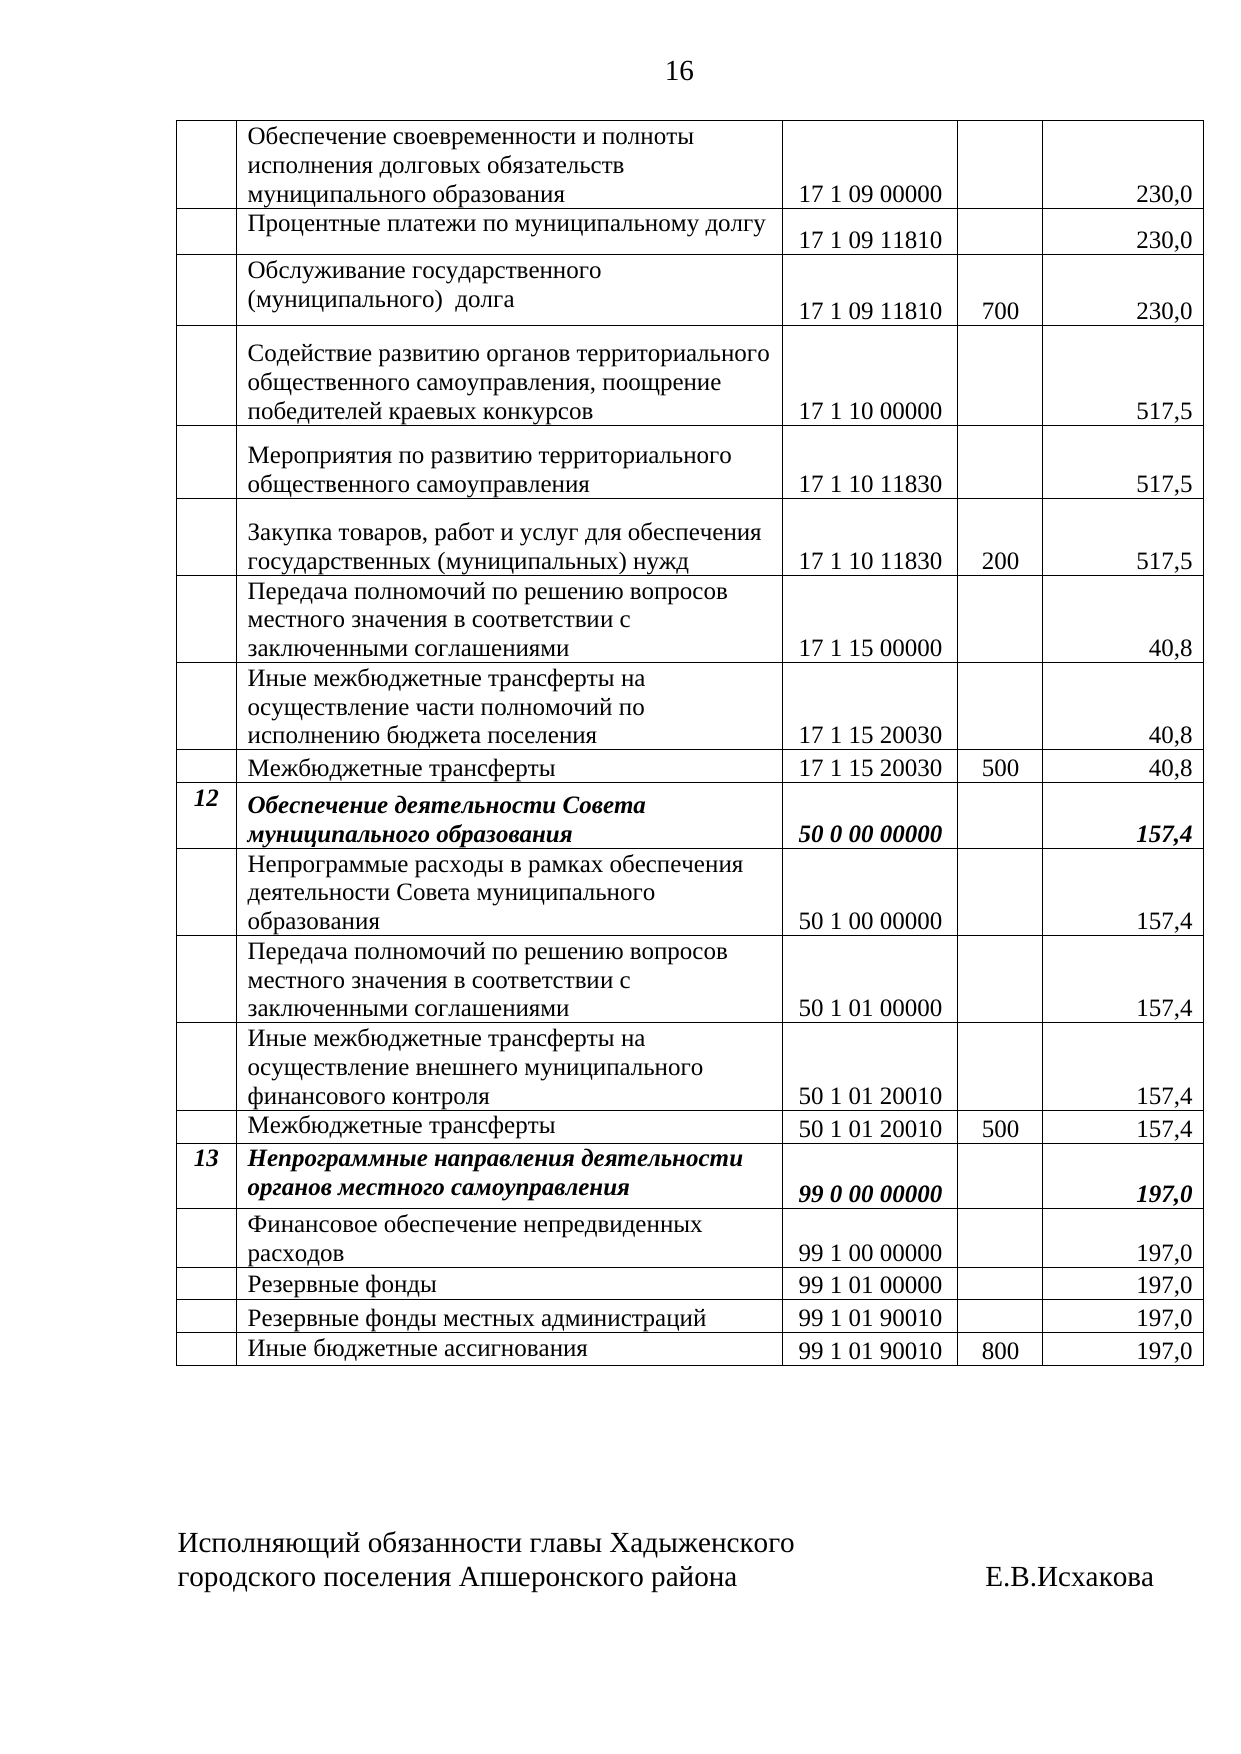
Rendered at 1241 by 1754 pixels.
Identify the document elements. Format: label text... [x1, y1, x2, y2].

table_cell 517,5 [1043, 426, 1203, 498]
table_cell 157,4 [1043, 1023, 1203, 1109]
table_cell 99 1 00 00000 [783, 1209, 957, 1267]
table_cell 17 1 15 20030 [783, 750, 957, 782]
table_cell 17 1 15 00000 [783, 576, 957, 662]
table_cell 157,4 [1043, 1111, 1203, 1142]
table_cell Передача полномочий по решению вопросов местного значения в соответствии с заключенными соглашениями [237, 936, 782, 1022]
table_cell 197,0 [1043, 1144, 1203, 1208]
table_cell [177, 936, 236, 1022]
table_cell [177, 1333, 236, 1365]
table_cell Процентные платежи по муниципальному долгу [237, 209, 782, 254]
table_cell 50 1 01 20010 [783, 1111, 957, 1142]
table_cell 17 1 10 00000 [783, 326, 957, 425]
table_cell [177, 663, 236, 749]
table_cell 157,4 [1043, 849, 1203, 935]
table_cell [177, 1111, 236, 1142]
table_cell [958, 1300, 1042, 1332]
table_cell 230,0 [1043, 255, 1203, 325]
table_cell 17 1 10 11830 [783, 499, 957, 575]
table_cell 40,8 [1043, 663, 1203, 749]
table_cell [177, 426, 236, 498]
table_cell 99 1 01 90010 [783, 1333, 957, 1365]
table_cell 17 1 10 11830 [783, 426, 957, 498]
table_cell Непрограммые расходы в рамках обеспечения деятельности Совета муниципального образования [237, 849, 782, 935]
table_cell [958, 209, 1042, 254]
table_cell 17 1 09 00000 [783, 121, 957, 207]
table_cell [958, 1023, 1042, 1109]
table_cell 50 1 01 00000 [783, 936, 957, 1022]
table_cell Межбюджетные трансферты [237, 1111, 782, 1142]
table_cell [177, 326, 236, 425]
table_cell Обеспечение своевременности и полноты исполнения долговых обязательств муниципального образования [237, 121, 782, 207]
table_cell 12 [177, 783, 236, 848]
text городского поселения Апшеронского района Е.В.Исхакова [177, 1559, 1181, 1592]
table_cell 157,4 [1043, 936, 1203, 1022]
table_cell [958, 849, 1042, 935]
table_cell 50 0 00 00000 [783, 783, 957, 848]
table_cell Межбюджетные трансферты [237, 750, 782, 782]
table_cell 50 1 01 20010 [783, 1023, 957, 1109]
table_cell 517,5 [1043, 499, 1203, 575]
table_cell 500 [958, 1111, 1042, 1142]
table_cell 230,0 [1043, 209, 1203, 254]
table_cell 230,0 [1043, 121, 1203, 207]
table_cell Мероприятия по развитию территориального общественного самоуправления [237, 426, 782, 498]
table_cell Резервные фонды местных администраций [237, 1300, 782, 1332]
table_cell 40,8 [1043, 576, 1203, 662]
table_cell [958, 121, 1042, 207]
table_cell 17 1 09 11810 [783, 209, 957, 254]
table_cell [177, 1023, 236, 1109]
table_cell 200 [958, 499, 1042, 575]
table_cell Финансовое обеспечение непредвиденных расходов [237, 1209, 782, 1267]
table_cell [177, 750, 236, 782]
table_cell 500 [958, 750, 1042, 782]
table_cell 700 [958, 255, 1042, 325]
table_cell Обеспечение деятельности Совета муниципального образования [237, 783, 782, 848]
table_cell 17 1 09 11810 [783, 255, 957, 325]
table_cell Резервные фонды [237, 1268, 782, 1299]
table_cell 17 1 15 20030 [783, 663, 957, 749]
table_cell [958, 1144, 1042, 1208]
table_cell [958, 663, 1042, 749]
table_cell [177, 499, 236, 575]
table_cell [177, 209, 236, 254]
table_cell Закупка товаров, работ и услуг для обеспечения государственных (муниципальных) нужд [237, 499, 782, 575]
table_cell [958, 1268, 1042, 1299]
table_cell 99 0 00 00000 [783, 1144, 957, 1208]
table_cell Непрограммные направления деятельности органов местного самоуправления [237, 1144, 782, 1208]
table_cell [177, 1268, 236, 1299]
table_cell 157,4 [1043, 783, 1203, 848]
table_cell 99 1 01 00000 [783, 1268, 957, 1299]
table_cell [958, 783, 1042, 848]
table_cell [958, 576, 1042, 662]
table_cell Содействие развитию органов территориального общественного самоуправления, поощрение победителей краевых конкурсов [237, 326, 782, 425]
table_cell [177, 576, 236, 662]
table_cell [958, 326, 1042, 425]
table_cell Иные бюджетные ассигнования [237, 1333, 782, 1365]
table_cell Иные межбюджетные трансферты на осуществление внешнего муниципального финансового контроля [237, 1023, 782, 1109]
table_cell Обслуживание государственного (муниципального) долга [237, 255, 782, 325]
table_cell [958, 1209, 1042, 1267]
table_cell Передача полномочий по решению вопросов местного значения в соответствии с заключенными соглашениями [237, 576, 782, 662]
table_cell [958, 936, 1042, 1022]
table_cell [177, 1300, 236, 1332]
table_cell [958, 426, 1042, 498]
table_cell 800 [958, 1333, 1042, 1365]
table_cell Иные межбюджетные трансферты на осуществление части полномочий по исполнению бюджета поселения [237, 663, 782, 749]
table_cell 50 1 00 00000 [783, 849, 957, 935]
table_cell 197,0 [1043, 1333, 1203, 1365]
table_cell 13 [177, 1144, 236, 1208]
table_cell 197,0 [1043, 1268, 1203, 1299]
table_cell [177, 121, 236, 207]
table_cell [177, 849, 236, 935]
table_cell 40,8 [1043, 750, 1203, 782]
table_cell 197,0 [1043, 1300, 1203, 1332]
table_cell 99 1 01 90010 [783, 1300, 957, 1332]
table_cell [177, 1209, 236, 1267]
table_cell 517,5 [1043, 326, 1203, 425]
table_cell [177, 255, 236, 325]
text Исполняющий обязанности главы Хадыженского [177, 1525, 1181, 1559]
table_cell 197,0 [1043, 1209, 1203, 1267]
